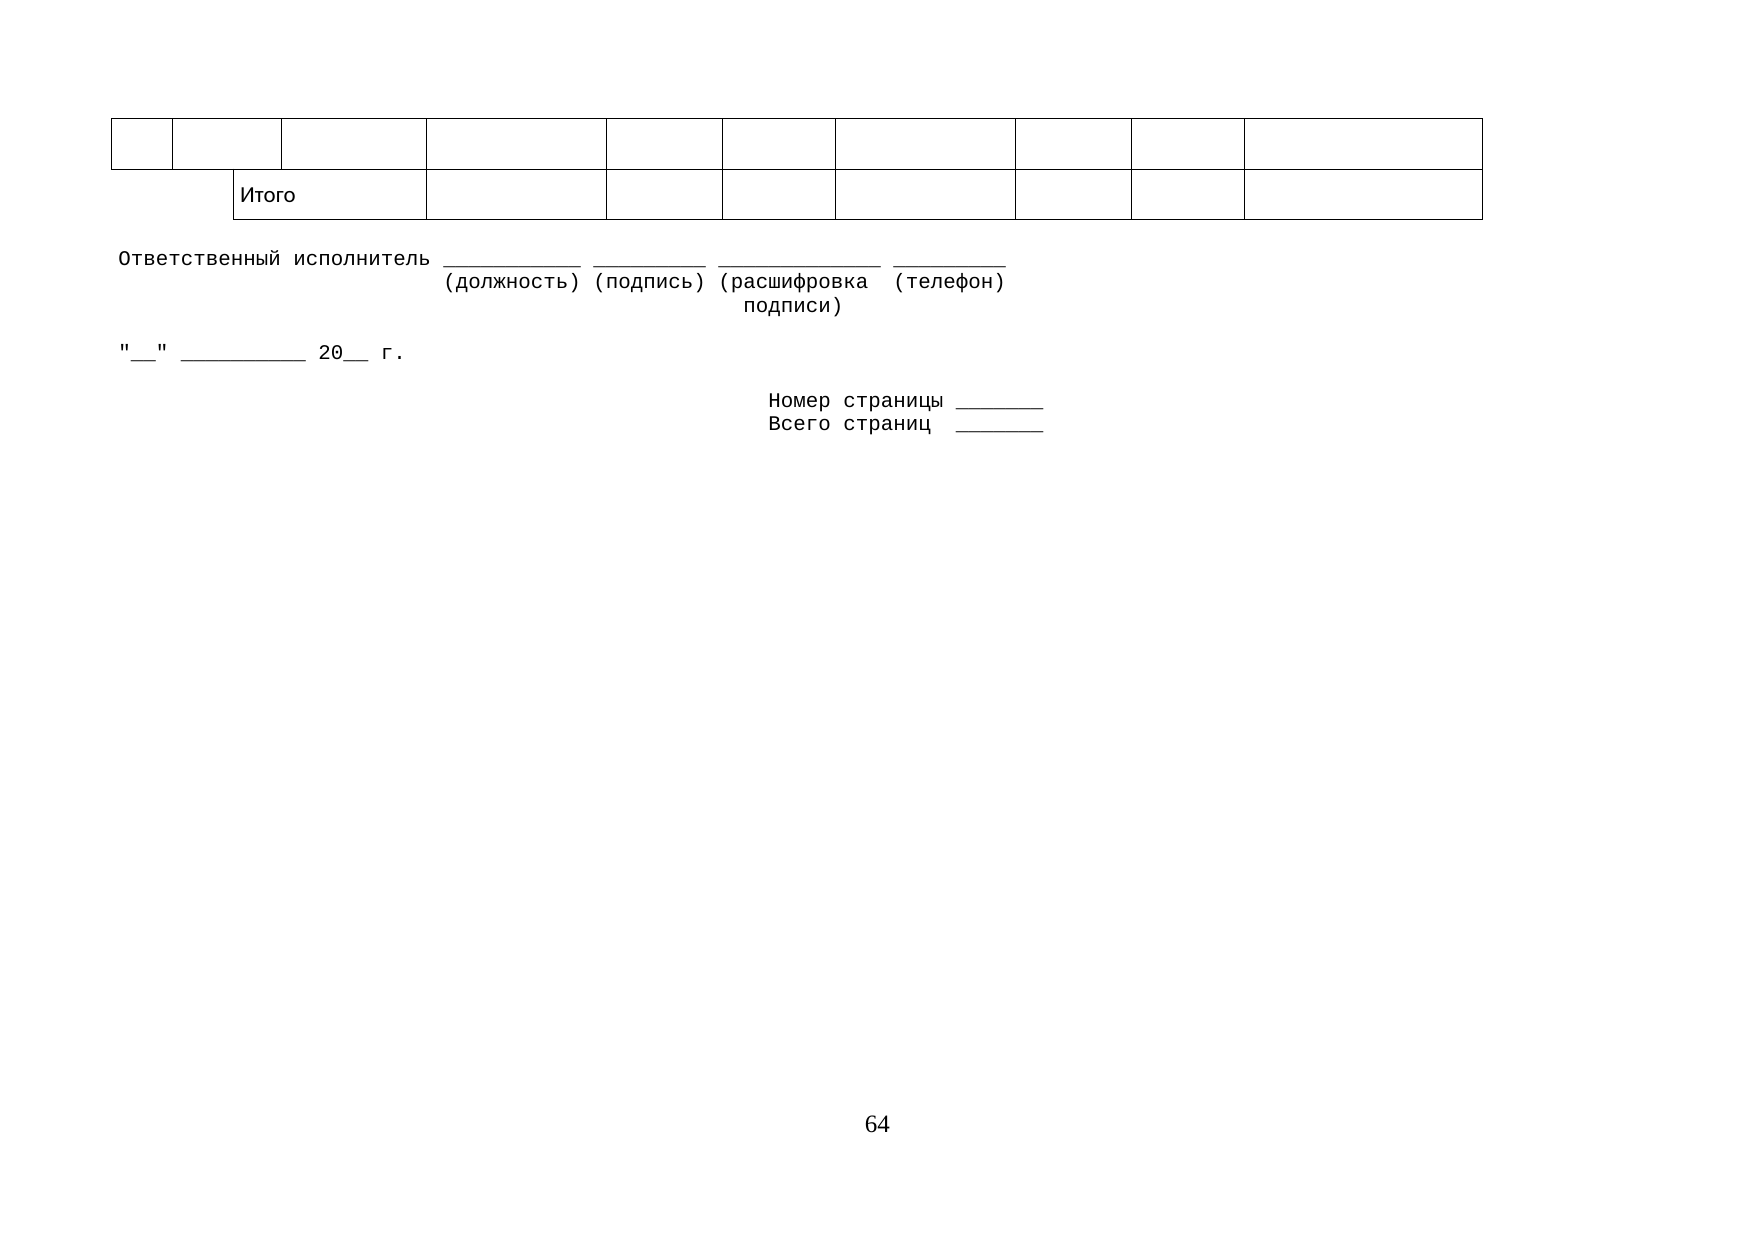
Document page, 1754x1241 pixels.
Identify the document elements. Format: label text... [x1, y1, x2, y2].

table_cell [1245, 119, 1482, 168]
text "__" __________ 20__ г. [118, 342, 1636, 366]
text Всего страниц _______ [118, 413, 1636, 437]
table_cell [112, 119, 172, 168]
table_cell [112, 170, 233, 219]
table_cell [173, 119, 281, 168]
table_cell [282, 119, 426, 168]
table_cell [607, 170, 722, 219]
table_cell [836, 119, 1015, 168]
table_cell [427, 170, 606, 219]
text Ответственный исполнитель ___________ _________ _____________ _________ [118, 248, 1636, 271]
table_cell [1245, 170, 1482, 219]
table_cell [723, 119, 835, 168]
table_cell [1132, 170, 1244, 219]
text (должность) (подпись) (расшифровка (телефон) [118, 271, 1636, 295]
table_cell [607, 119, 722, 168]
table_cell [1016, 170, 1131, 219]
text подписи) [118, 295, 1636, 319]
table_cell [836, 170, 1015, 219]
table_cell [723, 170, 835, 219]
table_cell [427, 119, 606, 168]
text Номер страницы _______ [118, 390, 1636, 413]
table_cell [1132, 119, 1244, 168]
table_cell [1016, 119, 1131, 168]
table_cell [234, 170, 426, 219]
